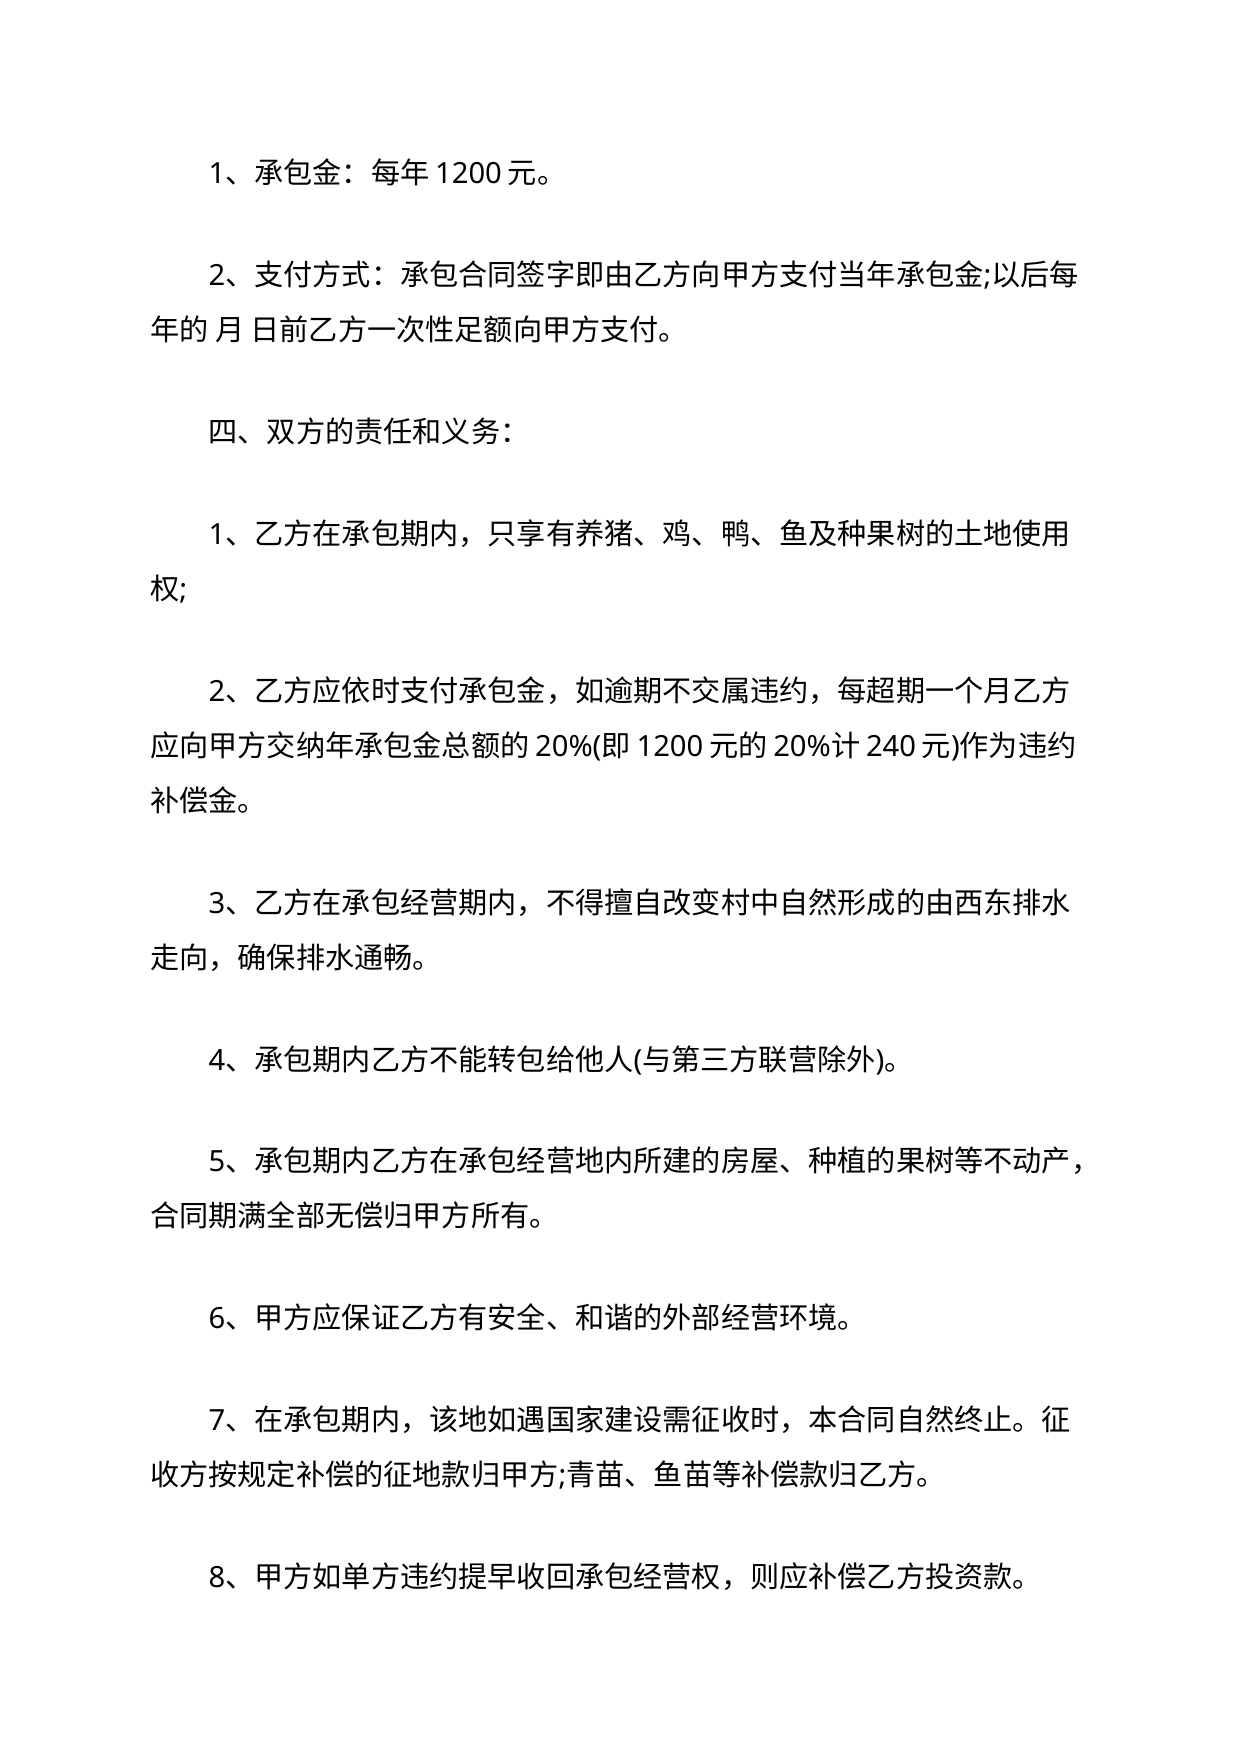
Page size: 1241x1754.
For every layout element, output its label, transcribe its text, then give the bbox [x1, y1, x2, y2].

text 3、乙方在承包经营期内，不得擅自改变村中自然形成的由西东排水走向，确保排水通畅。 [150, 879, 1090, 977]
text 2、支付方式：承包合同签字即由乙方向甲方支付当年承包金;以后每年的 月 日前乙方一次性足额向甲方支付。 [150, 252, 1090, 349]
text 8、甲方如单方违约提早收回承包经营权，则应补偿乙方投资款。 [150, 1554, 1090, 1596]
text 1、承包金：每年1200元。 [150, 150, 1090, 192]
text 6、甲方应保证乙方有安全、和谐的外部经营环境。 [150, 1295, 1090, 1337]
text 2、乙方应依时支付承包金，如逾期不交属违约，每超期一个月乙方应向甲方交纳年承包金总额的20%(即1200元的20%计240元)作为违约补偿金。 [150, 667, 1090, 820]
text 7、在承包期内，该地如遇国家建设需征收时，本合同自然终止。征收方按规定补偿的征地款归甲方;青苗、鱼苗等补偿款归乙方。 [150, 1397, 1090, 1494]
text 5、承包期内乙方在承包经营地内所建的房屋、种植的果树等不动产，合同期满全部无偿归甲方所有。 [150, 1138, 1090, 1235]
text 四、双方的责任和义务： [150, 409, 1090, 451]
text 1、乙方在承包期内，只享有养猪、鸡、鸭、鱼及种果树的土地使用权; [150, 511, 1090, 608]
text 4、承包期内乙方不能转包给他人(与第三方联营除外)。 [150, 1036, 1090, 1078]
